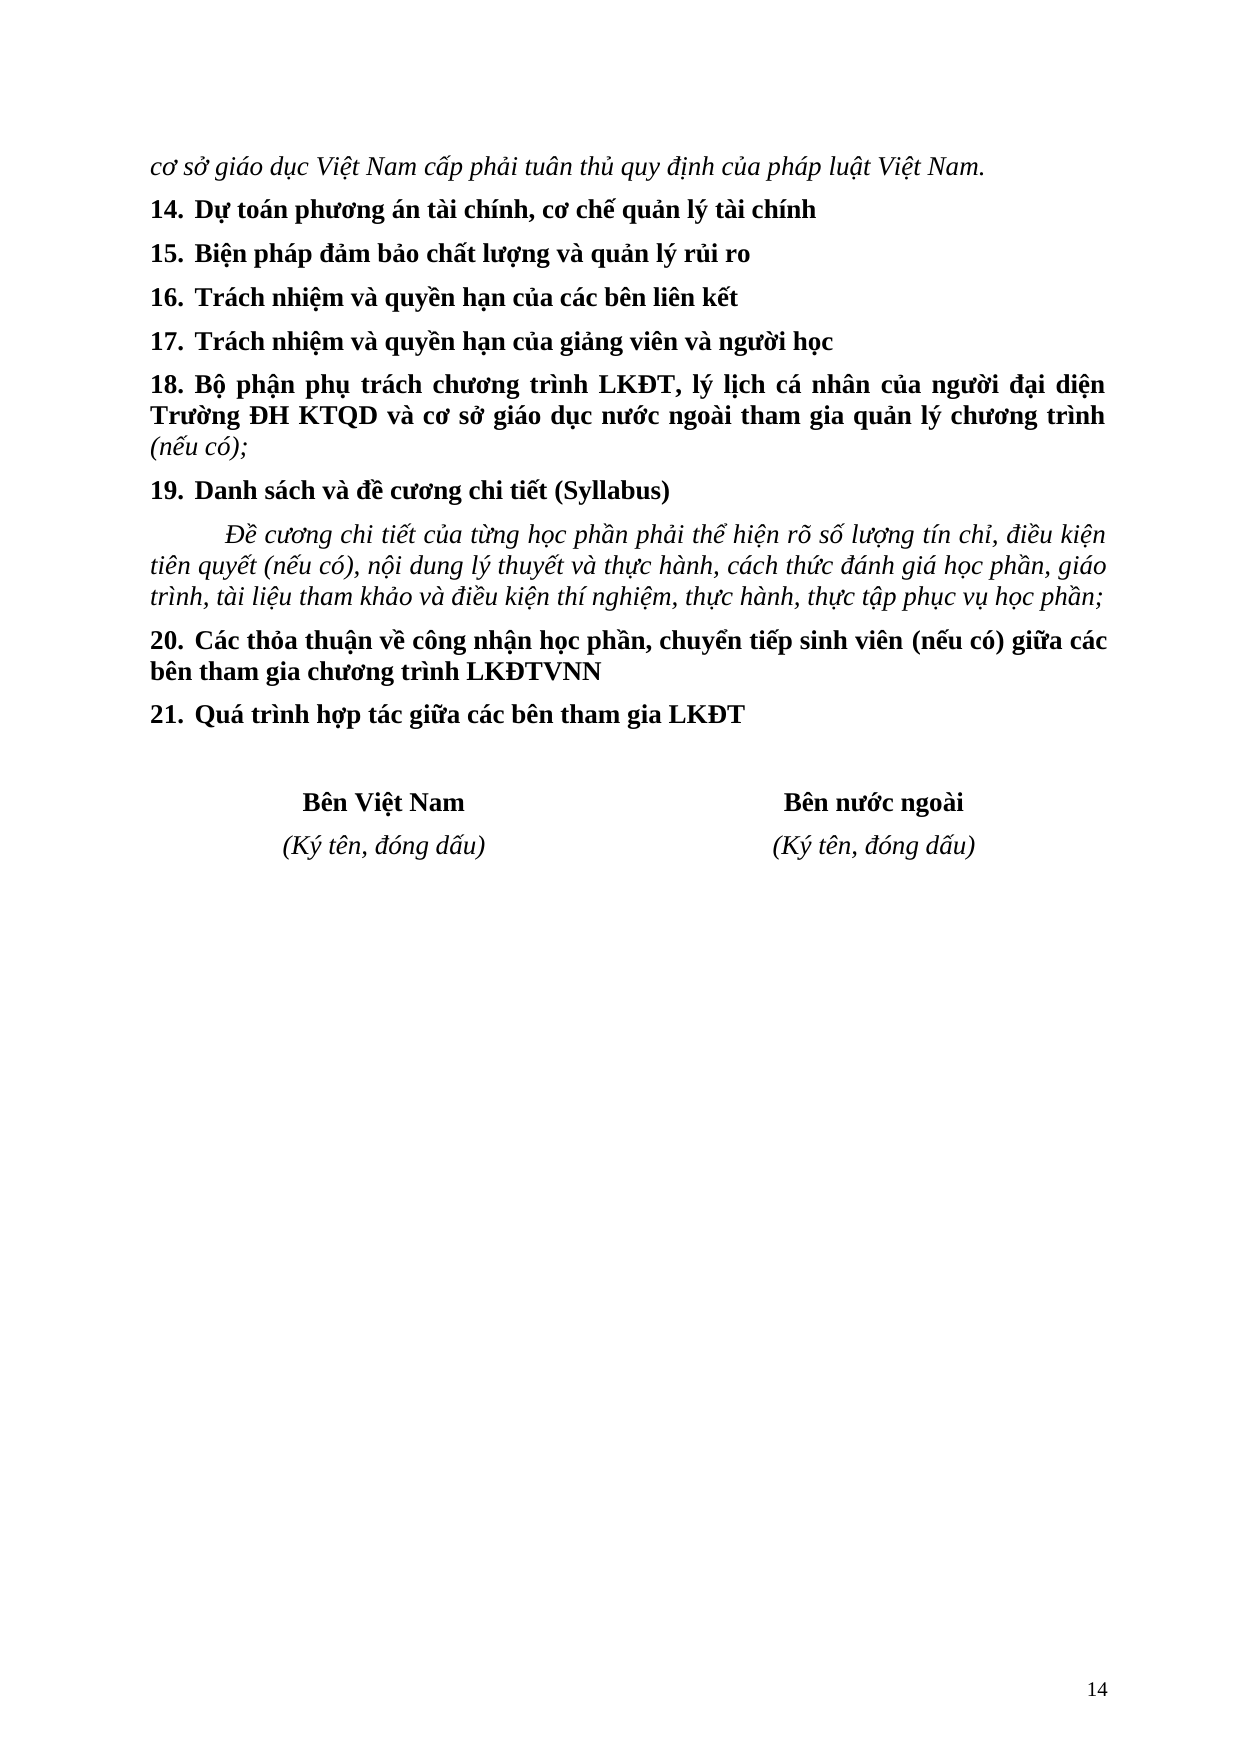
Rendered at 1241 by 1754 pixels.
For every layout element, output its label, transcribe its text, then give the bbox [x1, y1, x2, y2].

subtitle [150, 150, 1107, 181]
subtitle Danh sách và đề cương chi tiết (Syllabus) [150, 474, 1107, 505]
subtitle Các thỏa thuận về công nhận học phần, chuyển tiếp sinh viên (nếu có) giữa các bên tham gia chương trình LKĐTVNN [150, 624, 1107, 686]
subtitle Trách nhiệm và quyền hạn của các bên liên kết [150, 281, 1107, 312]
subtitle Trách nhiệm và quyền hạn của giảng viên và người học [150, 324, 1107, 356]
subtitle Bộ phận phụ trách chương trình LKĐT, lý lịch cá nhân của người đại diện Trường ĐH KTQD và cơ sở giáo dục nước ngoài tham gia quản lý chương trình (nếu có); [150, 368, 1107, 462]
subtitle Biện pháp đảm bảo chất lượng và quản lý rủi ro [150, 237, 1107, 268]
subtitle Quá trình hợp tác giữa các bên tham gia LKĐT [150, 698, 1107, 730]
subtitle Đề cương chi tiết của từng học phần phải thể hiện rõ số lượng tín chỉ, điều kiện tiên quyết (nếu có), nội dung lý thuyết và thực hành, cách thức đánh giá học phần, giáo trình, tài liệu tham khảo và điều kiện thí nghiệm, thực hành, thực tập phục vụ học phần; [150, 518, 1107, 611]
table_header Bên nước ngoài (Ký tên, đóng dấu) [629, 786, 1119, 873]
table_header Bên Việt Nam (Ký tên, đóng dấu) [139, 786, 629, 873]
subtitle Dự toán phương án tài chính, cơ chế quản lý tài chính [150, 194, 1107, 225]
